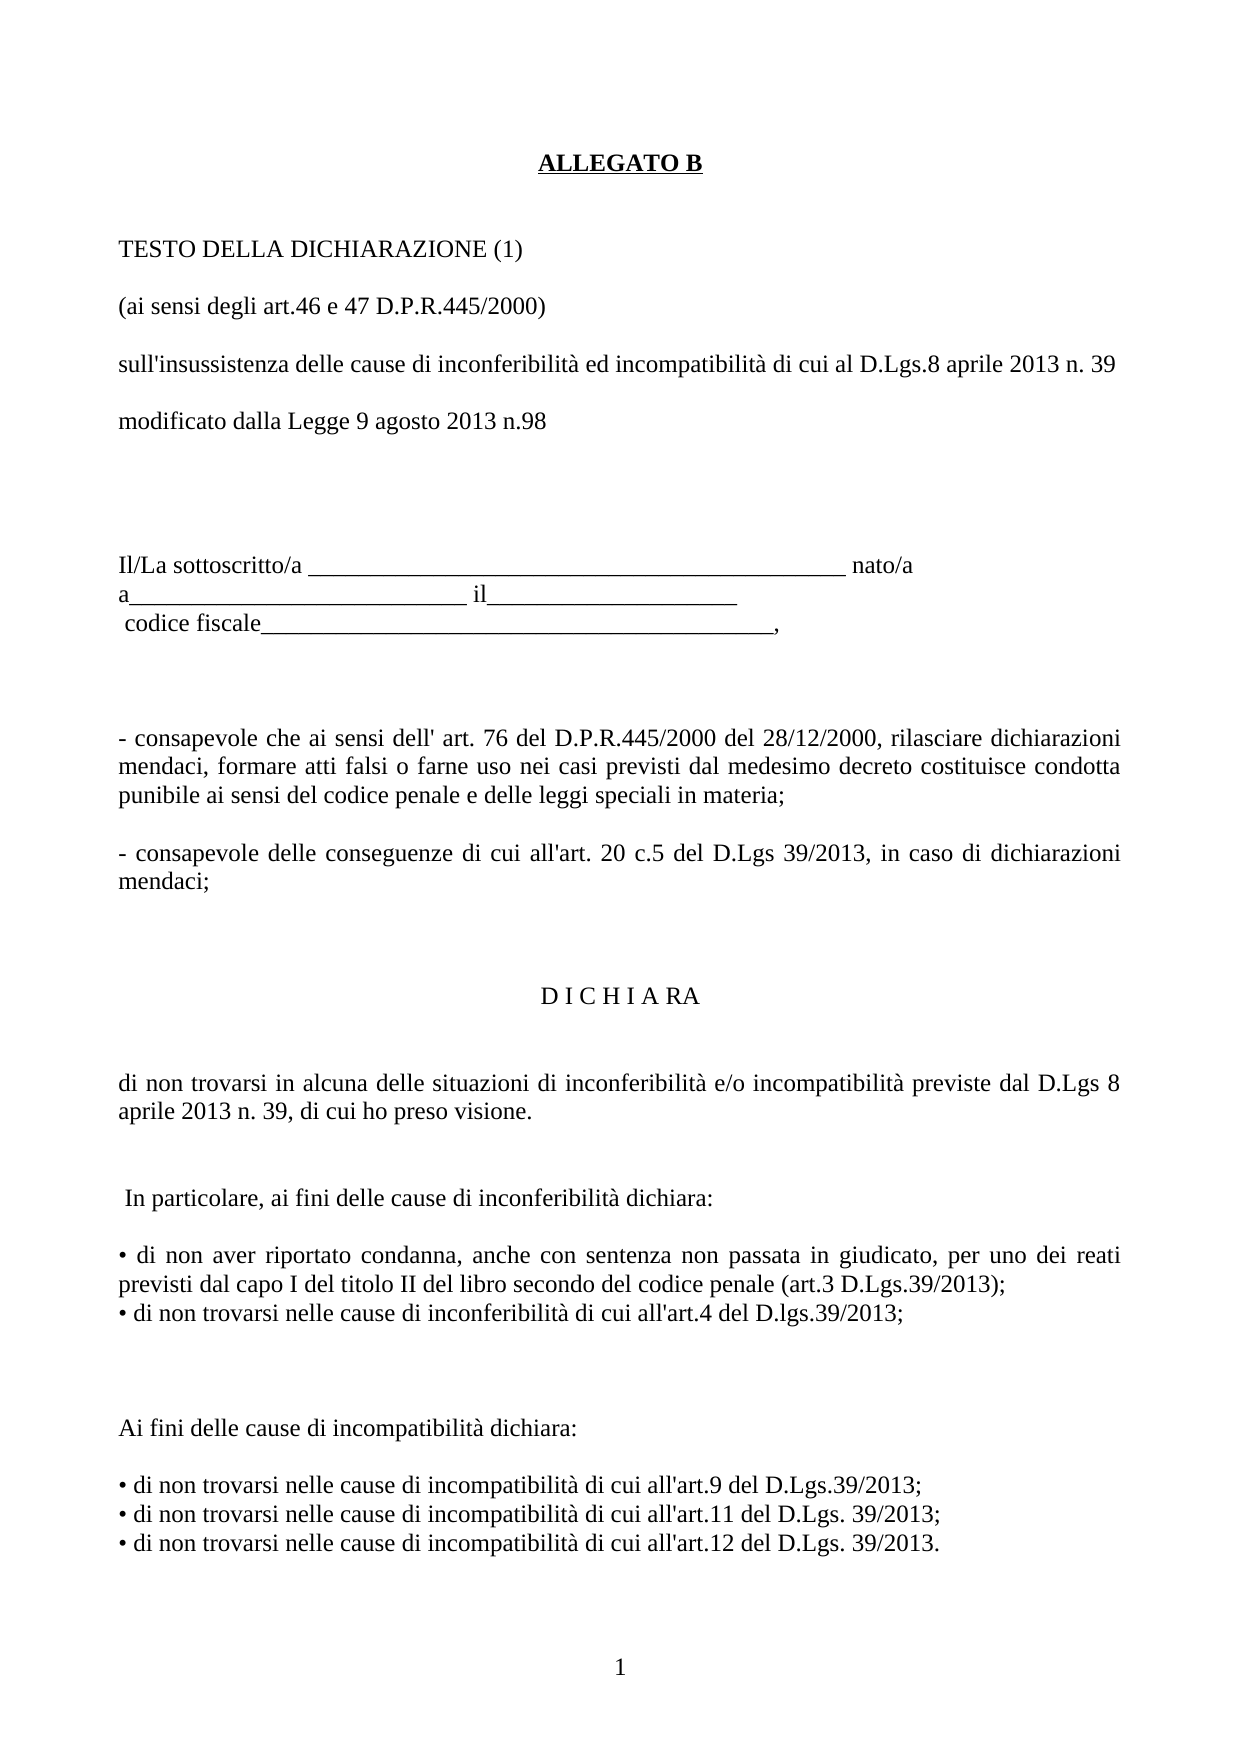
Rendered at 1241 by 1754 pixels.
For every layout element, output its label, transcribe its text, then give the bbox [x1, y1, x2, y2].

text - consapevole delle conseguenze di cui all'art. 20 c.5 del D.Lgs 39/2013, in caso di dichiarazioni mendaci; [118, 838, 1122, 895]
text ALLEGATO B [118, 148, 1122, 176]
text Ai fini delle cause di incompatibilità dichiara: [118, 1413, 1122, 1441]
text a___________________________ il____________________ [118, 579, 1122, 608]
text sull'insussistenza delle cause di inconferibilità ed incompatibilità di cui al D.Lgs.8 aprile 2013 n. 39 [118, 349, 1122, 378]
text Il/La sottoscritto/a ___________________________________________ nato/a [118, 550, 1122, 579]
text di non trovarsi in alcuna delle situazioni di inconferibilità e/o incompatibilità previste dal D.Lgs 8 aprile 2013 n. 39, di cui ho preso visione. [118, 1068, 1122, 1125]
text (ai sensi degli art.46 e 47 D.P.R.445/2000) [118, 291, 1122, 320]
text In particolare, ai fini delle cause di inconferibilità dichiara: [118, 1183, 1122, 1211]
text • di non trovarsi nelle cause di incompatibilità di cui all'art.9 del D.Lgs.39/2013; [118, 1470, 1122, 1499]
text D I C H I A RA [118, 981, 1122, 1010]
text • di non trovarsi nelle cause di incompatibilità di cui all'art.12 del D.Lgs. 39/2013. [118, 1528, 1122, 1556]
text • di non trovarsi nelle cause di inconferibilità di cui all'art.4 del D.lgs.39/2013; [118, 1298, 1122, 1326]
text • di non aver riportato condanna, anche con sentenza non passata in giudicato, per uno dei reati previsti dal capo I del titolo II del libro secondo del codice penale (art.3 D.Lgs.39/2013); [118, 1240, 1122, 1298]
text - consapevole che ai sensi dell' art. 76 del D.P.R.445/2000 del 28/12/2000, rilasciare dichiarazioni mendaci, formare atti falsi o farne uso nei casi previsti dal medesimo decreto costituisce condotta punibile ai sensi del codice penale e delle leggi speciali in materia; [118, 723, 1122, 809]
text codice fiscale_________________________________________, [118, 608, 1122, 636]
text • di non trovarsi nelle cause di incompatibilità di cui all'art.11 del D.Lgs. 39/2013; [118, 1499, 1122, 1528]
text modificato dalla Legge 9 agosto 2013 n.98 [118, 406, 1122, 435]
text TESTO DELLA DICHIARAZIONE (1) [118, 234, 1122, 263]
